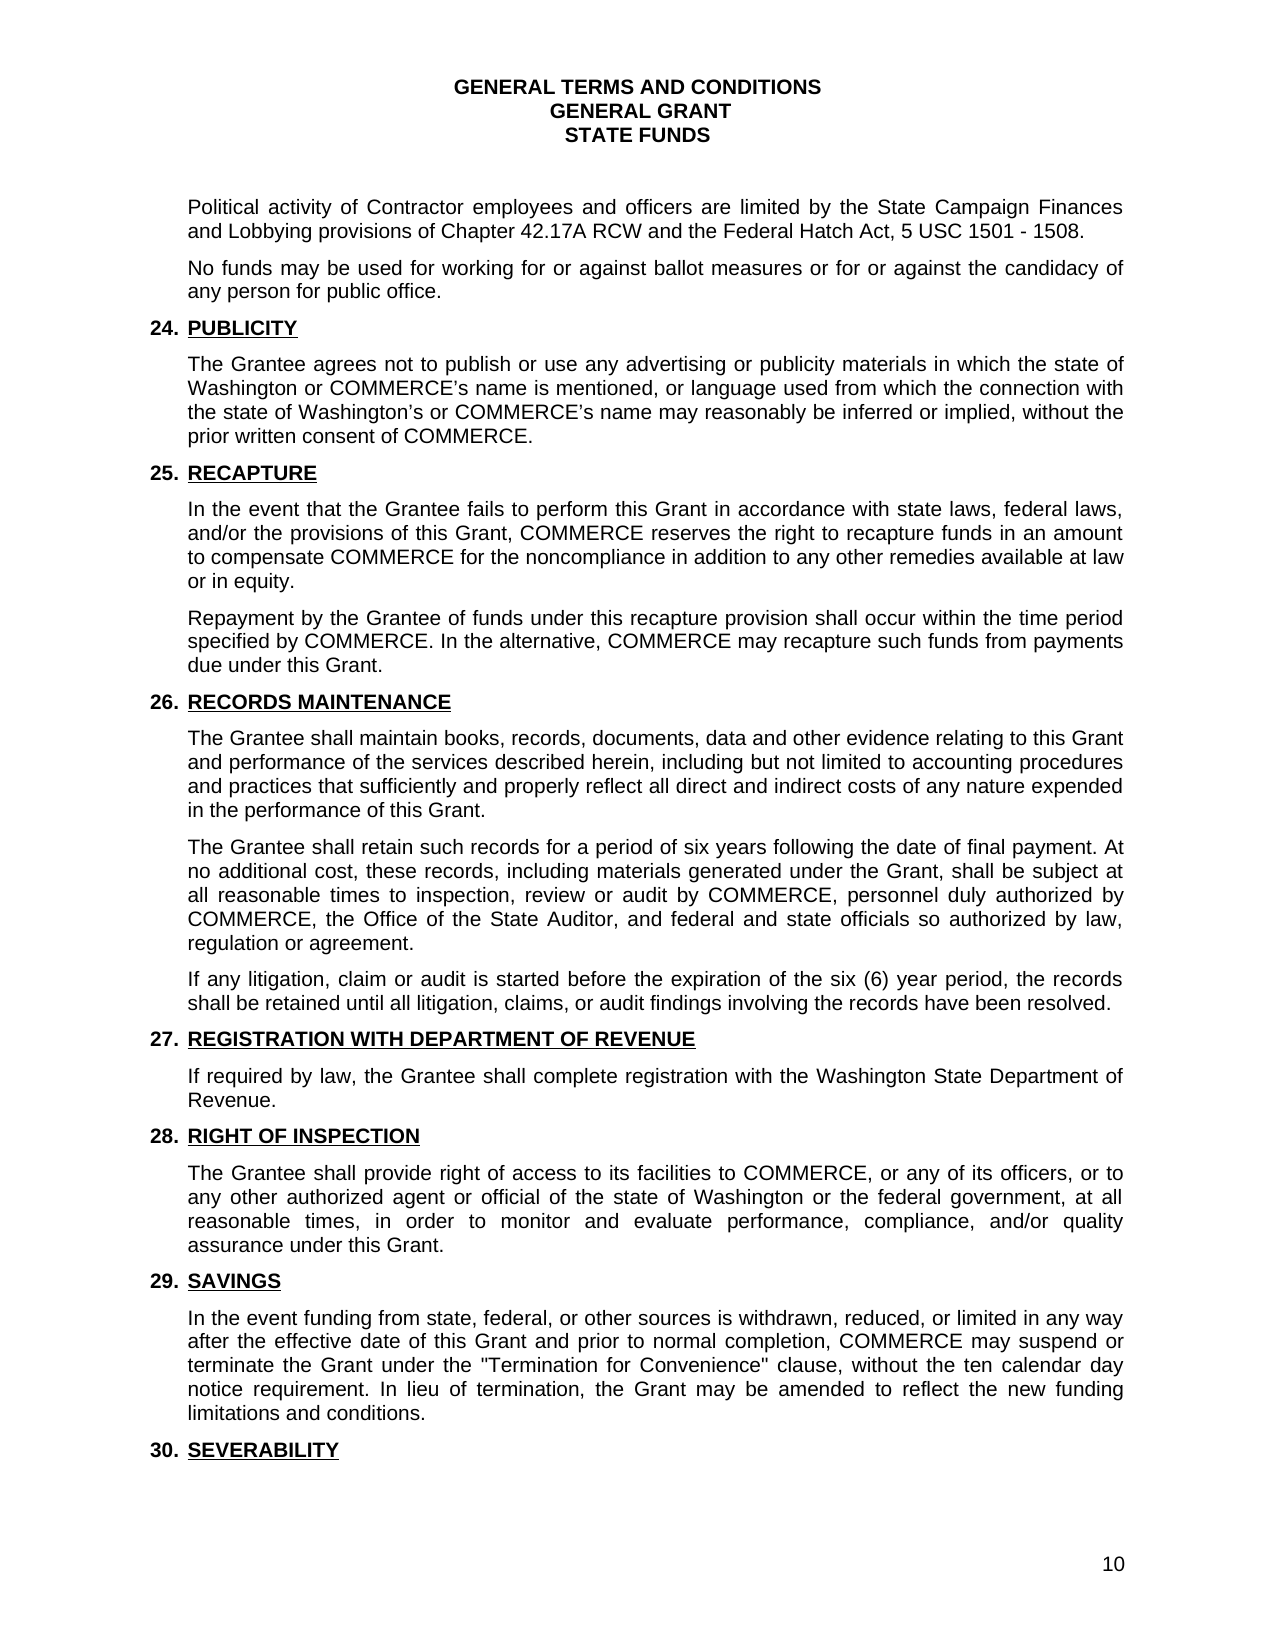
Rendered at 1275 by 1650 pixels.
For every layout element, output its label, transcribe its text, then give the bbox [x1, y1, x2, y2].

text The Grantee shall provide right of access to its facilities to COMMERCE, or any of its officers, or to any other authorized agent or official of the state of Washington or the federal government, at all reasonable times, in order to monitor and evaluate performance, compliance, and/or quality assurance under this Grant. [187, 1161, 1125, 1256]
text Political activity of Contractor employees and officers are limited by the State Campaign Finances and Lobbying provisions of Chapter 42.17A RCW and the Federal Hatch Act, 5 USC 1501 - 1508. [187, 195, 1125, 243]
list RECORDS MAINTENANCE [150, 690, 1125, 714]
text If any litigation, claim or audit is started before the expiration of the six (6) year period, the records shall be retained until all litigation, claims, or audit findings involving the records have been resolved. [187, 967, 1125, 1015]
list RECAPTURE [150, 461, 1125, 484]
text In the event that the Grantee fails to perform this Grant in accordance with state laws, federal laws, and/or the provisions of this Grant, COMMERCE reserves the right to recapture funds in an amount to compensate COMMERCE for the noncompliance in addition to any other remedies available at law or in equity. [187, 497, 1125, 593]
list REGISTRATION WITH DEPARTMENT OF REVENUE [150, 1027, 1125, 1051]
text The Grantee shall retain such records for a period of six years following the date of final payment. At no additional cost, these records, including materials generated under the Grant, shall be subject at all reasonable times to inspection, review or audit by COMMERCE, personnel duly authorized by COMMERCE, the Office of the State Auditor, and federal and state officials so authorized by law, regulation or agreement. [187, 834, 1125, 954]
text If required by law, the Grantee shall complete registration with the Washington State Department of Revenue. [187, 1064, 1125, 1112]
text No funds may be used for working for or against ballot measures or for or against the candidacy of any person for public office. [187, 255, 1125, 303]
list SAVINGS [150, 1269, 1125, 1293]
text The Grantee agrees not to publish or use any advertising or publicity materials in which the state of Washington or COMMERCE’s name is mentioned, or language used from which the connection with the state of Washington’s or COMMERCE’s name may reasonably be inferred or implied, without the prior written consent of COMMERCE. [187, 352, 1125, 448]
list SEVERABILITY [150, 1438, 1125, 1462]
text The Grantee shall maintain books, records, documents, data and other evidence relating to this Grant and performance of the services described herein, including but not limited to accounting procedures and practices that sufficiently and properly reflect all direct and indirect costs of any nature expended in the performance of this Grant. [187, 726, 1125, 822]
text Repayment by the Grantee of funds under this recapture provision shall occur within the time period specified by COMMERCE. In the alternative, COMMERCE may recapture such funds from payments due under this Grant. [187, 605, 1125, 677]
text In the event funding from state, federal, or other sources is withdrawn, reduced, or limited in any way after the effective date of this Grant and prior to normal completion, COMMERCE may suspend or terminate the Grant under the "Termination for Convenience" clause, without the ten calendar day notice requirement. In lieu of termination, the Grant may be amended to reflect the new funding limitations and conditions. [187, 1305, 1125, 1425]
list PUBLICITY [150, 316, 1125, 340]
list RIGHT OF INSPECTION [150, 1124, 1125, 1148]
